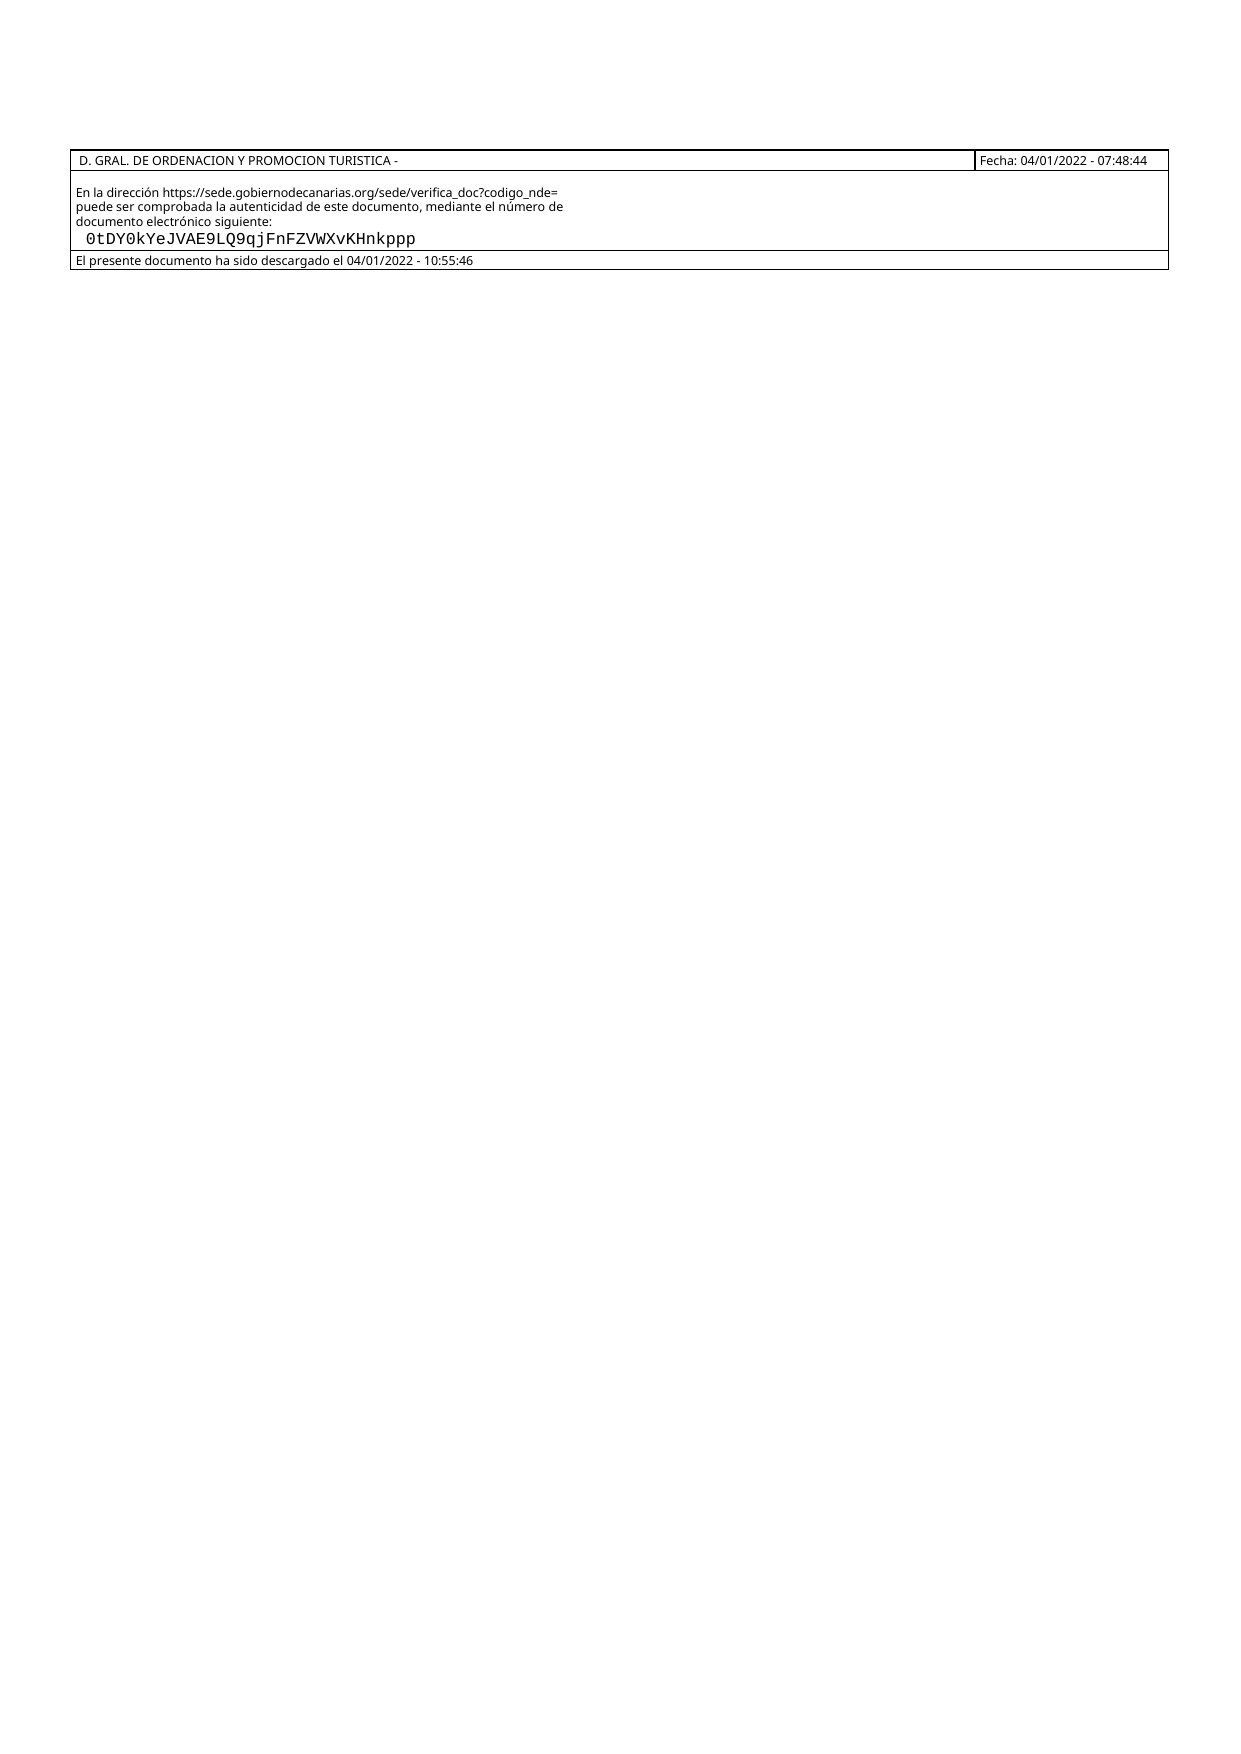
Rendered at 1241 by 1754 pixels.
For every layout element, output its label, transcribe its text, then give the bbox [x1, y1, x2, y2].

table_cell En la dirección https://sede.gobiernodecanarias.org/sede/verifica_doc?codigo_nde= puede ser comprobada la autenticidad de este documento, mediante el número de documento electrónico siguiente: 0tDY0kYeJVAE9LQ9qjFnFZVWXvKHnkppp [71, 171, 1168, 249]
table_cell El presente documento ha sido descargado el 04/01/2022 - 10:55:46 [71, 251, 1168, 269]
table_header D. GRAL. DE ORDENACION Y PROMOCION TURISTICA - [71, 151, 974, 169]
table_header Fecha: 04/01/2022 - 07:48:44 [976, 151, 1168, 169]
